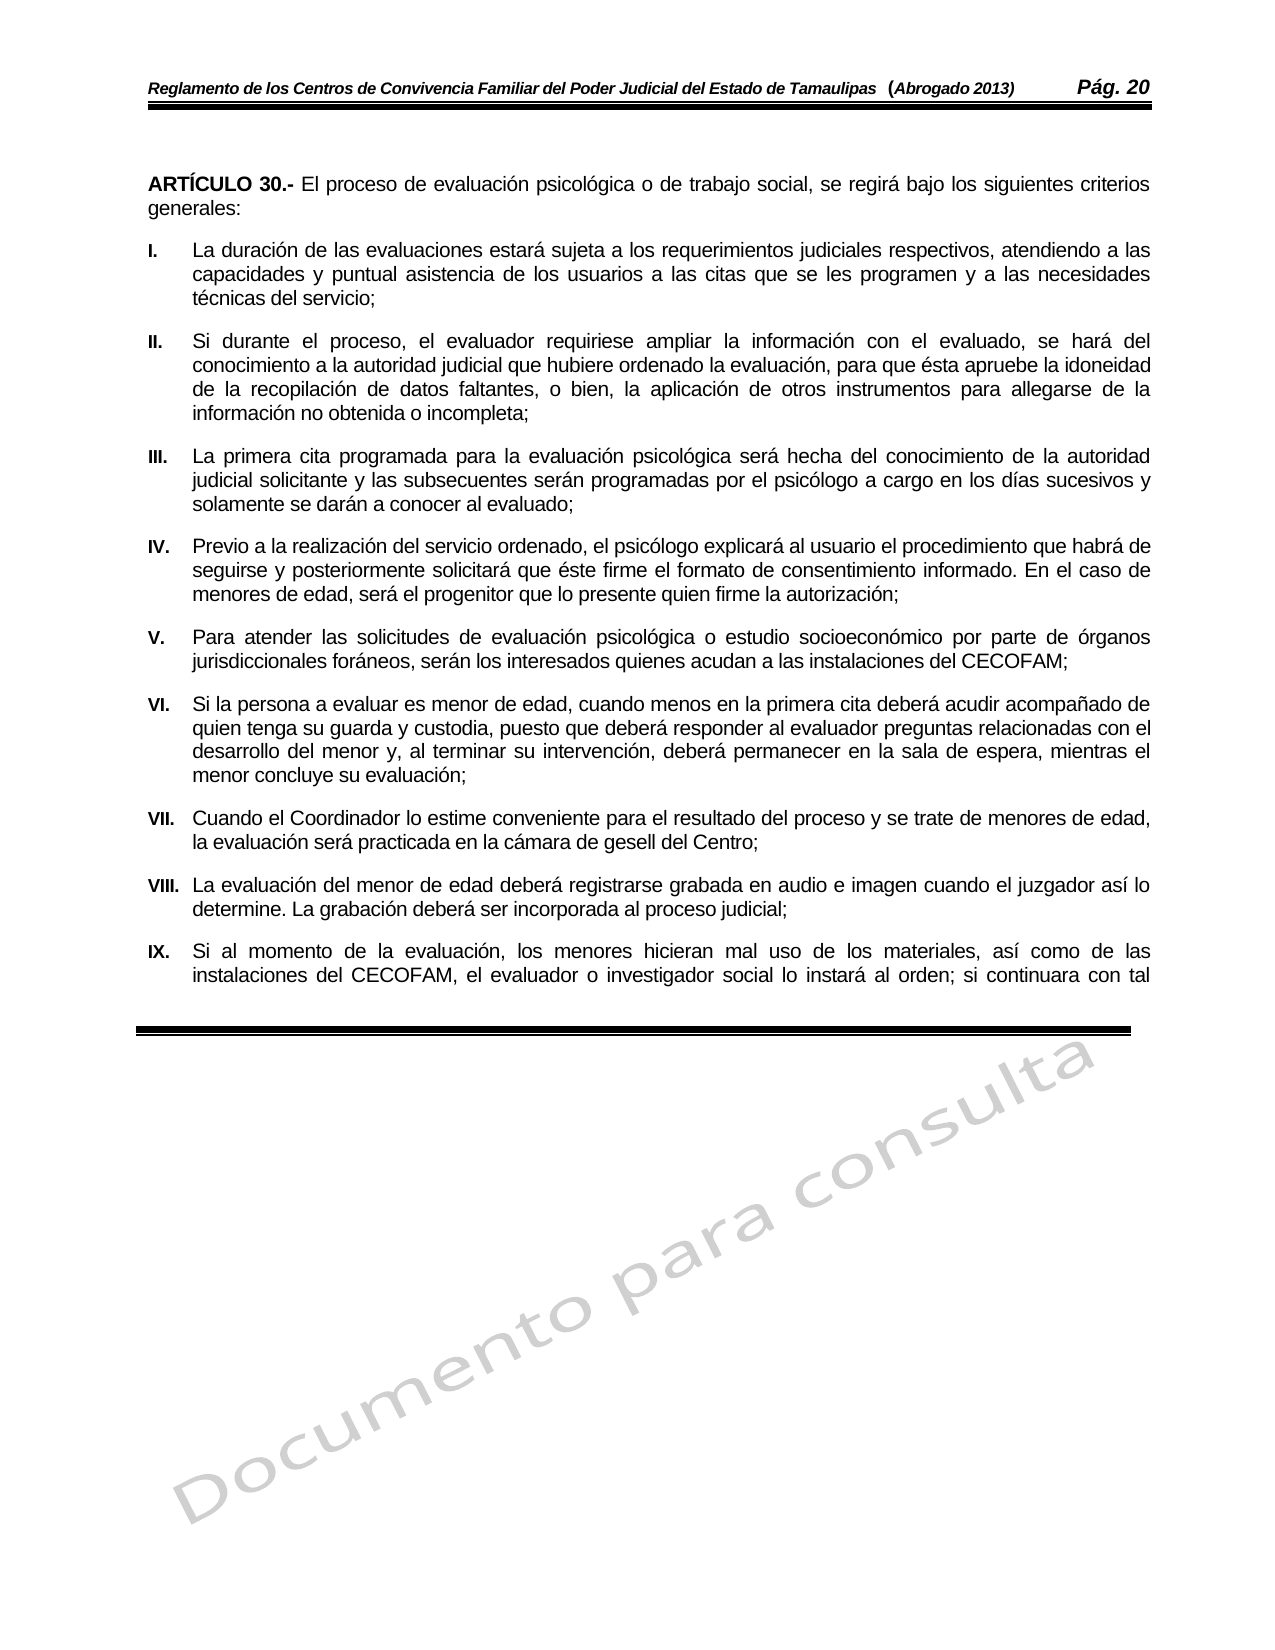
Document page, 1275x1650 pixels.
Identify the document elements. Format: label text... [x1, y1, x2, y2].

list Para atender las solicitudes de evaluación psicológica o estudio socioeconómico por parte de órganos jurisdiccionales foráneos, serán los interesados quienes acudan a las instalaciones del CECOFAM; [148, 625, 1152, 673]
list La duración de las evaluaciones estará sujeta a los requerimientos judiciales respectivos, atendiendo a las capacidades y puntual asistencia de los usuarios a las citas que se les programen y a las necesidades técnicas del servicio; [148, 238, 1152, 310]
list Cuando el Coordinador lo estime conveniente para el resultado del proceso y se trate de menores de edad, la evaluación será practicada en la cámara de gesell del Centro; [148, 806, 1152, 854]
list Previo a la realización del servicio ordenado, el psicólogo explicará al usuario el procedimiento que habrá de seguirse y posteriormente solicitará que éste firme el formato de consentimiento informado. En el caso de menores de edad, será el progenitor que lo presente quien firme la autorización; [148, 534, 1152, 606]
list Si al momento de la evaluación, los menores hicieran mal uso de los materiales, así como de las instalaciones del CECOFAM, el evaluador o investigador social lo instará al orden; si continuara con tal actitud, se pedirá la presencia del progenitor custodio o persona autorizada que lo haya presentado, para que contenga el ánimo del menor y se responsabilice del material dañado; [148, 939, 1152, 987]
list Si durante el proceso, el evaluador requiriese ampliar la información con el evaluado, se hará del conocimiento a la autoridad judicial que hubiere ordenado la evaluación, para que ésta apruebe la idoneidad de la recopilación de datos faltantes, o bien, la aplicación de otros instrumentos para allegarse de la información no obtenida o incompleta; [148, 329, 1152, 425]
list La evaluación del menor de edad deberá registrarse grabada en audio e imagen cuando el juzgador así lo determine. La grabación deberá ser incorporada al proceso judicial; [148, 873, 1152, 921]
list La primera cita programada para la evaluación psicológica será hecha del conocimiento de la autoridad judicial solicitante y las subsecuentes serán programadas por el psicólogo a cargo en los días sucesivos y solamente se darán a conocer al evaluado; [148, 443, 1152, 515]
text ARTÍCULO 30.- El proceso de evaluación psicológica o de trabajo social, se regirá bajo los siguientes criterios generales: [148, 172, 1152, 219]
list Si la persona a evaluar es menor de edad, cuando menos en la primera cita deberá acudir acompañado de quien tenga su guarda y custodia, puesto que deberá responder al evaluador preguntas relacionadas con el desarrollo del menor y, al terminar su intervención, deberá permanecer en la sala de espera, mientras el menor concluye su evaluación; [148, 691, 1152, 787]
